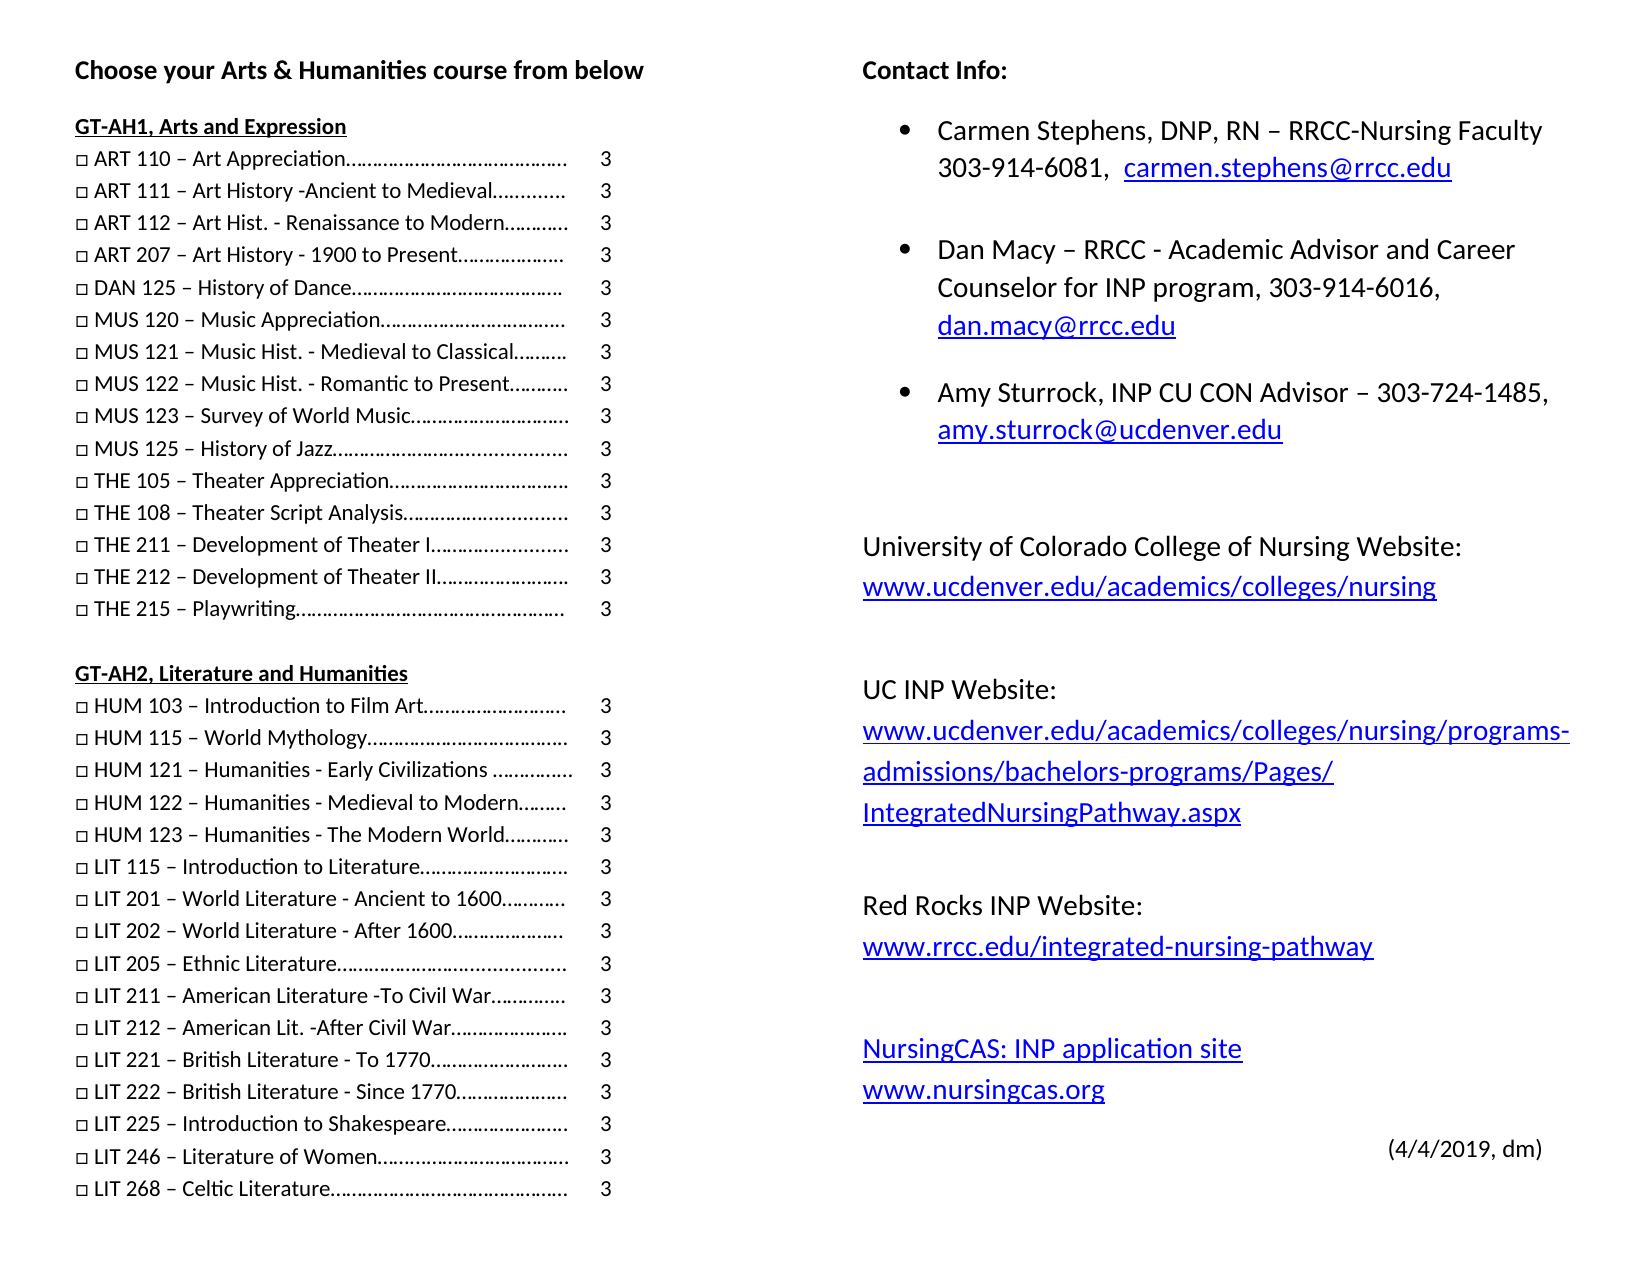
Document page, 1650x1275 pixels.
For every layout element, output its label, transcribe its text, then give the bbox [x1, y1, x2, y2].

text NursingCAS: INP application site www.nursingcas.org [862, 989, 1575, 1107]
text Choose your Arts & Humanities course from below [75, 53, 787, 86]
list Carmen Stephens, DNP, RN – RRCC-Nursing Faculty [900, 112, 1575, 147]
text Red Rocks INP Website: www.rrcc.edu/integrated-nursing-pathway [862, 887, 1575, 963]
text University of Colorado College of Nursing Website: www.ucdenver.edu/academics/colleges/nursing [862, 528, 1575, 604]
list Amy Sturrock, INP CU CON Advisor – 303-724-1485, amy.sturrock@ucdenver.edu [900, 374, 1575, 447]
list Dan Macy – RRCC - Academic Advisor and Career Counselor for INP program, 303-914-6016, dan.macy@rrcc.edu [900, 231, 1575, 372]
text (4/4/2019, dm) [1312, 1133, 1575, 1164]
list 303-914-6081, carmen.stephens@rrcc.edu [937, 149, 1575, 185]
text Contact Info: [862, 53, 1575, 86]
text GT-AH1, Arts and Expression □ ART 110 – Art Appreciation…………………………………… 3 □ ART 111 – Art History -Ancient to Medieval….......... 3 □ ART 112 – Art Hist. - Renaissance to Modern………… 3 □ ART 207 – Art History - 1900 to Present……………….. 3 □ DAN 125 – History of Dance…………………………………. 3 □ MUS 120 – Music Appreciation…………………………….. 3 □ MUS 121 – Music Hist. - Medieval to Classical………. 3 □ MUS 122 – Music Hist. - Romantic to Present……….. 3 □ MUS 123 – Survey of World Music………………………… 3 □ MUS 125 – History of Jazz……………………................... 3 □ THE 105 – Theater Appreciation……………………………. 3 □ THE 108 – Theater Script Analysis……………............... 3 □ THE 211 – Development of Theater I…………............. 3 □ THE 212 – Development of Theater II……………………. 3 □ THE 215 – Playwriting…………………………………………… 3 GT-AH2, Literature and Humanities □ HUM 103 – Introduction to Film Art……………………… 3 □ HUM 115 – World Mythology……………………………….. 3 □ HUM 121 – Humanities - Early Civilizations …………... 3 □ HUM 122 – Humanities - Medieval to Modern……… 3 □ HUM 123 – Humanities - The Modern World………… 3 □ LIT 115 – Introduction to Literature………………………. 3 □ LIT 201 – World Literature - Ancient to 1600………… 3 □ LIT 202 – World Literature - After 1600………………… 3 □ LIT 205 – Ethnic Literature…………………….................. 3 □ LIT 211 – American Literature -To Civil War………….. 3 □ LIT 212 – American Lit. -After Civil War…………………. 3 □ LIT 221 – British Literature - To 1770…………………….. 3 □ LIT 222 – British Literature - Since 1770………………… 3 □ LIT 225 – Introduction to Shakespeare………………….. 3 □ LIT 246 – Literature of Women……...……………………… 3 □ LIT 268 – Celtic Literature……………………………………… 3 [75, 112, 787, 1202]
text UC INP Website: www.ucdenver.edu/academics/colleges/nursing/programs-admissions/bachelors-programs/Pages/IntegratedNursingPathway.aspx [862, 630, 1575, 862]
